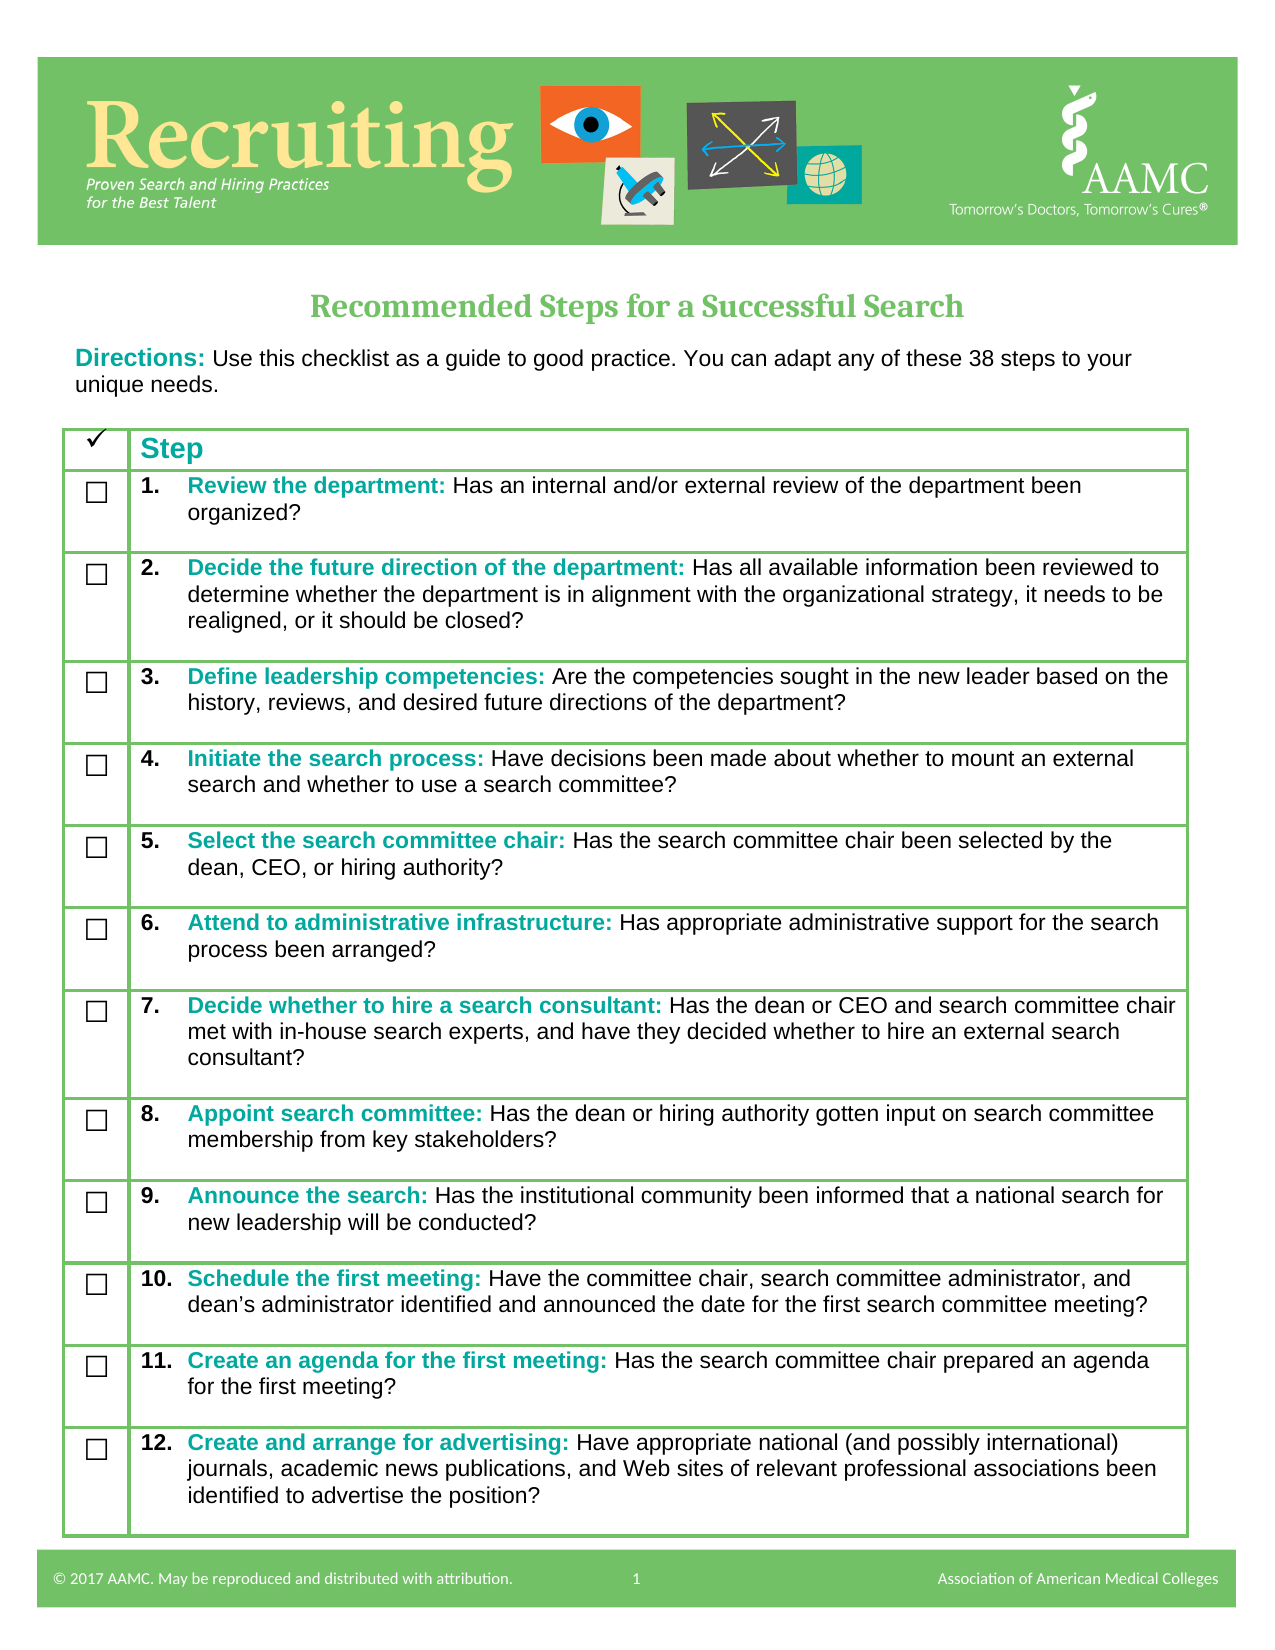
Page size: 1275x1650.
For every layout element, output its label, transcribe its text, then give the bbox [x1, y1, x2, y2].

table_cell Appoint search committee: Has the dean or hiring authority gotten input on search committee membership from key stakeholders? [131, 1100, 1186, 1179]
table_cell Review the department: Has an internal and/or external review of the department been organized? [131, 472, 1186, 551]
table_cell Announce the search: Has the institutional community been informed that a national search for new leadership will be conducted? [131, 1182, 1186, 1261]
table_cell Initiate the search process: Have decisions been made about whether to mount an external search and whether to use a search committee? [131, 745, 1186, 824]
text Directions: Use this checklist as a guide to good practice. You can adapt any of these 38 steps to your unique needs. [75, 342, 1200, 398]
picture [37, 57, 1238, 245]
subtitle Recommended Steps for a Successful Search [75, 287, 1200, 326]
table_cell Define leadership competencies: Are the competencies sought in the new leader based on the history, reviews, and desired future directions of the department? [131, 663, 1186, 742]
table_cell Create and arrange for advertising: Have appropriate national (and possibly international) journals, academic news publications, and Web sites of relevant professional associations been identified to advertise the position? [131, 1429, 1186, 1534]
table_header [65, 431, 127, 469]
table_cell Attend to administrative infrastructure: Has appropriate administrative support for the search process been arranged? [131, 909, 1186, 988]
table_cell Decide whether to hire a search consultant: Has the dean or CEO and search committee chair met with in-house search experts, and have they decided whether to hire an external search consultant? [131, 992, 1186, 1097]
table_header Step [131, 431, 1186, 469]
table_cell Schedule the first meeting: Have the committee chair, search committee administrator, and dean’s administrator identified and announced the date for the first search committee meeting? [131, 1265, 1186, 1343]
table_cell Decide the future direction of the department: Has all available information been reviewed to determine whether the department is in alignment with the organizational strategy, it needs to be realigned, or it should be closed? [131, 554, 1186, 660]
table_cell Select the search committee chair: Has the search committee chair been selected by the dean, CEO, or hiring authority? [131, 827, 1186, 906]
table_cell Create an agenda for the first meeting: Has the search committee chair prepared an agenda for the first meeting? [131, 1347, 1186, 1426]
